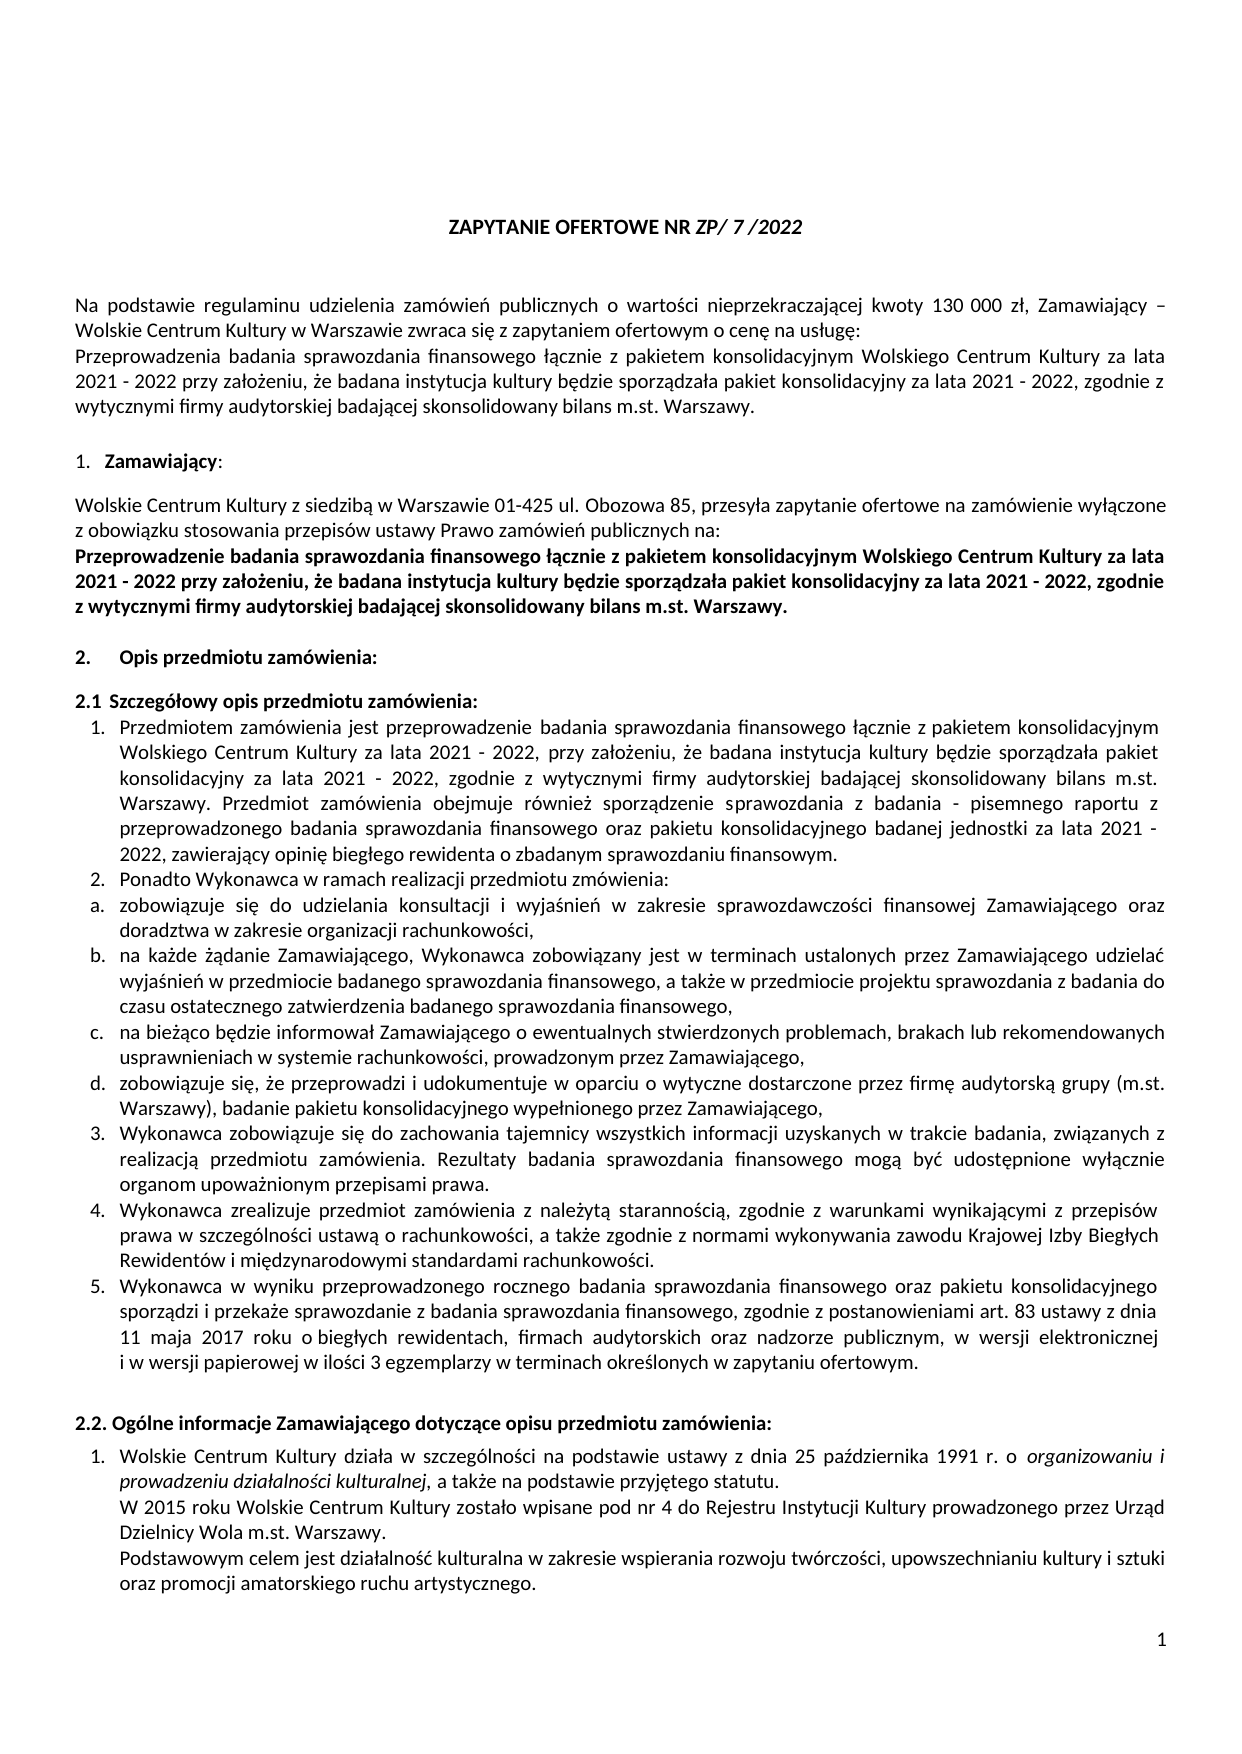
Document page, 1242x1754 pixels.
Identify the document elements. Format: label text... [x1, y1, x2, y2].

text W 2015 roku Wolskie Centrum Kultury zostało wpisane pod nr 4 do Rejestru Instytucji Kultury prowadzonego przez Urząd Dzielnicy Wola m.st. Warszawy. [119, 1494, 1167, 1545]
list Szczegółowy opis przedmiotu zamówienia: [75, 688, 1159, 714]
text 2.2. Ogólne informacje Zamawiającego dotyczące opisu przedmiotu zamówienia: [75, 1403, 1167, 1437]
list zobowiązuje się do udzielania konsultacji i wyjaśnień w zakresie sprawozdawczości finansowej Zamawiającego oraz doradztwa w zakresie organizacji rachunkowości, [90, 892, 1167, 943]
list Zamawiający: [75, 448, 1167, 473]
list na każde żądanie Zamawiającego, Wykonawca zobowiązany jest w terminach ustalonych przez Zamawiającego udzielać wyjaśnień w przedmiocie badanego sprawozdania finansowego, a także w przedmiocie projektu sprawozdania z badania do czasu ostatecznego zatwierdzenia badanego sprawozdania finansowego, [90, 943, 1167, 1019]
list Wykonawca zobowiązuje się do zachowania tajemnicy wszystkich informacji uzyskanych w trakcie badania, związanych z realizacją przedmiotu zamówienia. Rezultaty badania sprawozdania finansowego mogą być udostępnione wyłącznie organom upoważnionym przepisami prawa. [90, 1121, 1167, 1197]
list Wolskie Centrum Kultury działa w szczególności na podstawie ustawy z dnia 25 października 1991 r. o organizowaniu i prowadzeniu działalności kulturalnej, a także na podstawie przyjętego statutu. [90, 1443, 1167, 1494]
list Wykonawca zrealizuje przedmiot zamówienia z należytą starannością, zgodnie z warunkami wynikającymi z przepisów prawa w szczególności ustawą o rachunkowości, a także zgodnie z normami wykonywania zawodu Krajowej Izby Biegłych Rewidentów i międzynarodowymi standardami rachunkowości. [90, 1197, 1159, 1273]
list Ponadto Wykonawca w ramach realizacji przedmiotu zmówienia: [90, 866, 1167, 892]
text Przeprowadzenia badania sprawozdania finansowego łącznie z pakietem konsolidacyjnym Wolskiego Centrum Kultury za lata 2021 - 2022 przy założeniu, że badana instytucja kultury będzie sporządzała pakiet konsolidacyjny za lata 2021 - 2022, zgodnie z wytycznymi firmy audytorskiej badającej skonsolidowany bilans m.st. Warszawy. [75, 343, 1167, 419]
text ZAPYTANIE OFERTOWE NR ZP/ 7 /2022 [86, 213, 1167, 240]
text Przeprowadzenie badania sprawozdania finansowego łącznie z pakietem konsolidacyjnym Wolskiego Centrum Kultury za lata 2021 - 2022 przy założeniu, że badana instytucja kultury będzie sporządzała pakiet konsolidacyjny za lata 2021 - 2022, zgodnie z wytycznymi firmy audytorskiej badającej skonsolidowany bilans m.st. Warszawy. [75, 543, 1167, 619]
list zobowiązuje się, że przeprowadzi i udokumentuje w oparciu o wytyczne dostarczone przez firmę audytorską grupy (m.st. Warszawy), badanie pakietu konsolidacyjnego wypełnionego przez Zamawiającego, [90, 1070, 1167, 1121]
list na bieżąco będzie informował Zamawiającego o ewentualnych stwierdzonych problemach, brakach lub rekomendowanych usprawnieniach w systemie rachunkowości, prowadzonym przez Zamawiającego, [90, 1019, 1167, 1070]
list Wykonawca w wyniku przeprowadzonego rocznego badania sprawozdania finansowego oraz pakietu konsolidacyjnego sporządzi i przekaże sprawozdanie z badania sprawozdania finansowego, zgodnie z postanowieniami art. 83 ustawy z dnia 11 maja 2017 roku o biegłych rewidentach, firmach audytorskich oraz nadzorze publicznym, w wersji elektronicznej i w wersji papierowej w ilości 3 egzemplarzy w terminach określonych w zapytaniu ofertowym. [90, 1273, 1159, 1375]
list Przedmiotem zamówienia jest przeprowadzenie badania sprawozdania finansowego łącznie z pakietem konsolidacyjnym Wolskiego Centrum Kultury za lata 2021 - 2022, przy założeniu, że badana instytucja kultury będzie sporządzała pakiet konsolidacyjny za lata 2021 - 2022, zgodnie z wytycznymi firmy audytorskiej badającej skonsolidowany bilans m.st. Warszawy. Przedmiot zamówienia obejmuje również sporządzenie sprawozdania z badania - pisemnego raportu z przeprowadzonego badania sprawozdania finansowego oraz pakietu konsolidacyjnego badanej jednostki za lata 2021 - 2022, zawierający opinię biegłego rewidenta o zbadanym sprawozdaniu finansowym. [90, 714, 1159, 866]
text Podstawowym celem jest działalność kulturalna w zakresie wspierania rozwoju twórczości, upowszechnianiu kultury i sztuki oraz promocji amatorskiego ruchu artystycznego. [119, 1545, 1167, 1596]
list Opis przedmiotu zamówienia: [75, 644, 1167, 670]
text Na podstawie regulaminu udzielenia zamówień publicznych o wartości nieprzekraczającej kwoty 130 000 zł, Zamawiający – Wolskie Centrum Kultury w Warszawie zwraca się z zapytaniem ofertowym o cenę na usługę: [75, 292, 1167, 343]
text Wolskie Centrum Kultury z siedzibą w Warszawie 01-425 ul. Obozowa 85, przesyła zapytanie ofertowe na zamówienie wyłączone z obowiązku stosowania przepisów ustawy Prawo zamówień publicznych na: [75, 492, 1167, 543]
